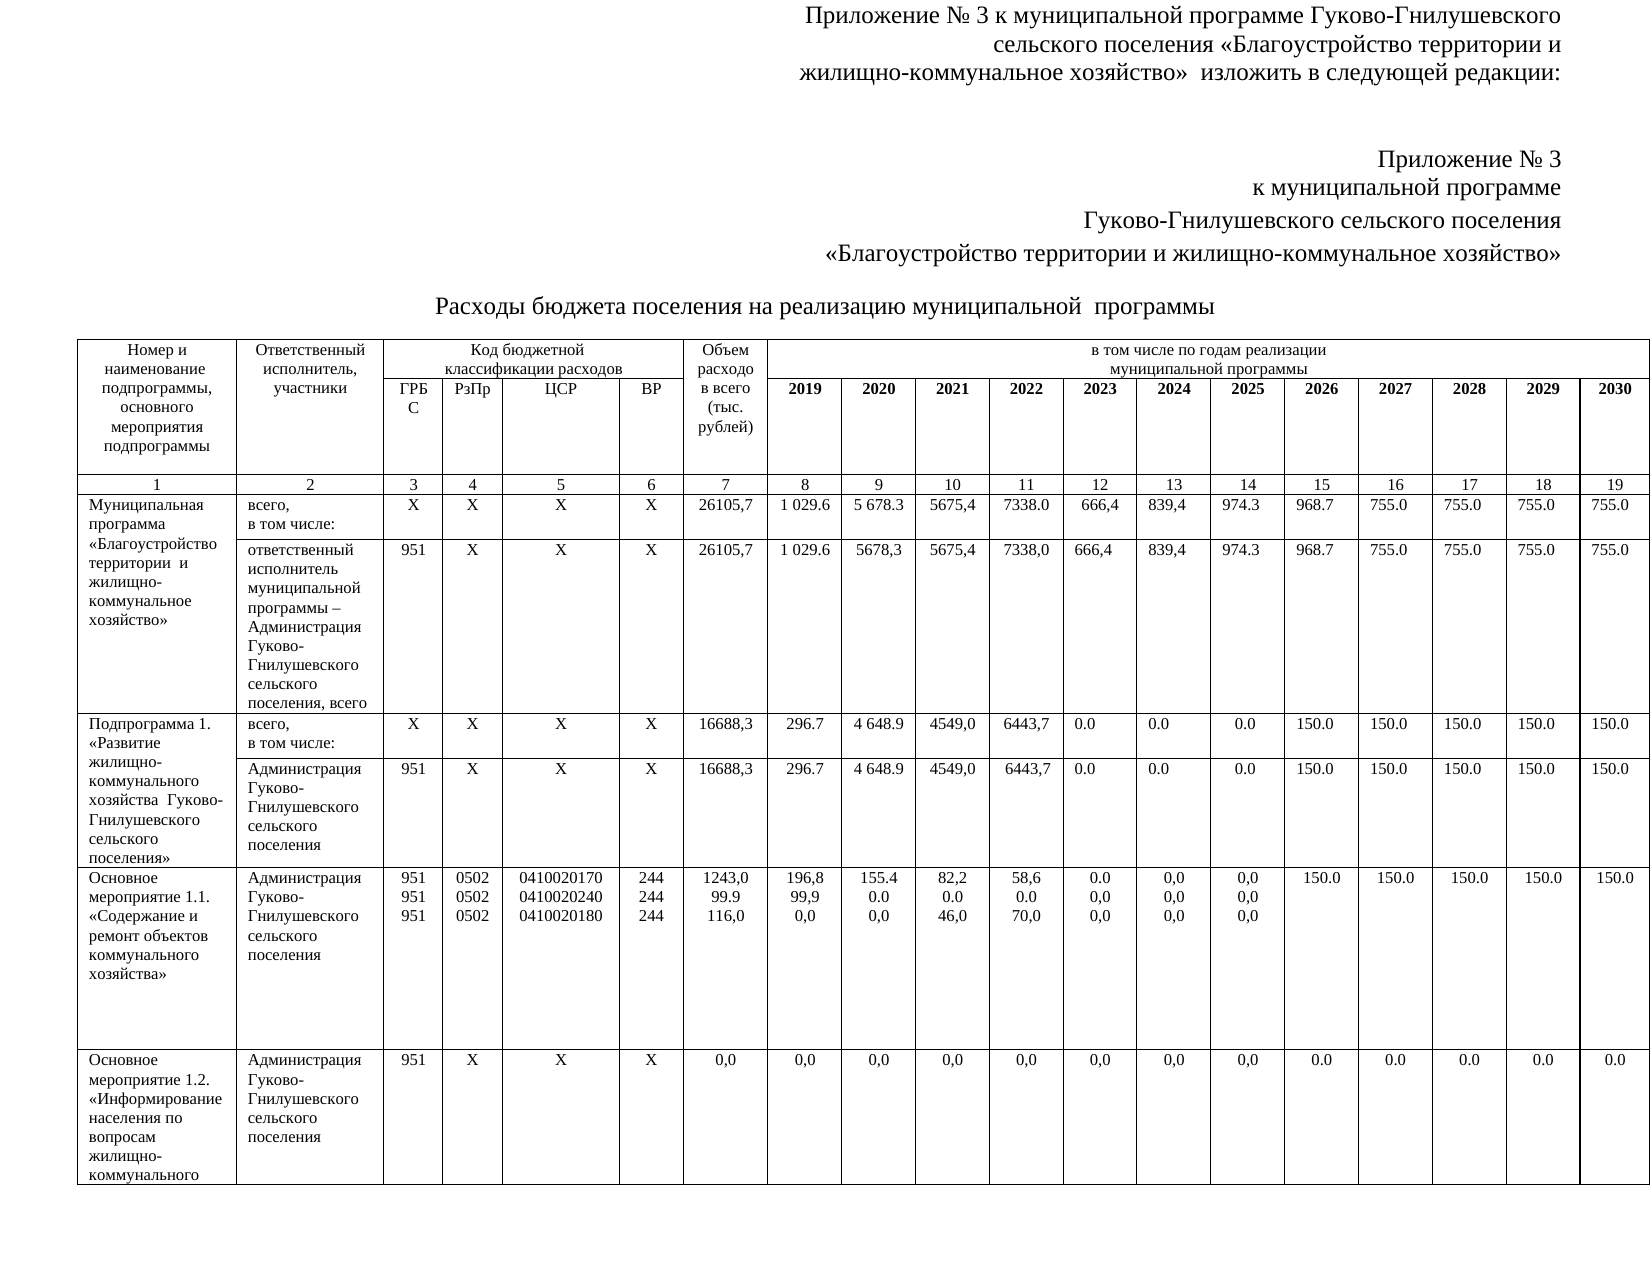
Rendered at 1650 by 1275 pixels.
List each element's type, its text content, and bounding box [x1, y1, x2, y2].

table_cell 16 [1359, 475, 1432, 494]
table_cell 755.0 [1581, 495, 1649, 539]
table_cell 4 648.9 [842, 714, 915, 757]
table_cell 4 648.9 [842, 759, 915, 867]
table_cell 0,0 0,0 0,0 [1137, 868, 1210, 1049]
table_cell ответственный исполнитель муниципальной программы – Администрация Гуково-Гнилушевского сельского поселения, всего [237, 540, 383, 712]
table_cell 2027 [1359, 379, 1432, 474]
table_cell 2028 [1433, 379, 1506, 474]
table_cell всего, в том числе: [237, 714, 383, 757]
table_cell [237, 1050, 383, 1184]
table_cell X [503, 714, 619, 757]
table_cell Основное мероприятие 1.1. «Содержание и ремонт объектов коммунального хозяйства» [78, 868, 236, 1049]
table_cell Администрация Гуково-Гнилушевского сельского поселения [237, 759, 383, 867]
table_cell 839,4 [1137, 495, 1210, 539]
table_cell 2022 [990, 379, 1063, 474]
table_cell 150.0 [1581, 714, 1649, 757]
table_cell 0.0 [1581, 1050, 1649, 1184]
table_cell 14 [1211, 475, 1284, 494]
table_cell 296.7 [768, 714, 841, 757]
table_cell 968.7 [1285, 495, 1358, 539]
table_cell 1 029.6 [768, 540, 841, 712]
text жилищно-коммунальное хозяйство» изложить в следующей редакции: [89, 57, 1561, 86]
table_cell 2029 [1507, 379, 1579, 474]
table_cell 58,6 0.0 70,0 [990, 868, 1063, 1049]
table_cell 26105,7 [684, 540, 767, 712]
table_cell 0,0 0,0 0,0 [1211, 868, 1284, 1049]
table_cell X [443, 759, 502, 867]
table_cell 1243,0 99.9 116,0 [684, 868, 767, 1049]
table_cell 0.0 [1211, 714, 1284, 757]
table_cell 150.0 [1285, 868, 1358, 1049]
table_cell 0,0 [768, 1050, 841, 1184]
table_cell 2025 [1211, 379, 1284, 474]
table_cell 755.0 [1359, 540, 1432, 712]
table_cell 0.0 [1359, 1050, 1432, 1184]
table_cell 7338,0 [990, 540, 1063, 712]
table_header Объем расходов всего (тыс. рублей) [684, 340, 767, 474]
table_cell 82,2 0.0 46,0 [916, 868, 989, 1049]
table_cell 0.0 [1137, 759, 1210, 867]
table_cell Администрация Гуково-Гнилушевского сельского поселения [237, 868, 383, 1049]
table_cell 16688,3 [684, 759, 767, 867]
table_cell X [443, 495, 502, 539]
table_cell 666,4 [1064, 495, 1136, 539]
table_cell 0.0 [1064, 714, 1136, 757]
table_cell 968.7 [1285, 540, 1358, 712]
table_cell 18 [1507, 475, 1579, 494]
table_cell 666,4 [1064, 540, 1136, 712]
text сельского поселения «Благоустройство территории и [89, 29, 1561, 57]
text к муниципальной программе [89, 172, 1561, 201]
table_cell X [620, 495, 683, 539]
table_cell 755.0 [1581, 540, 1649, 712]
table_cell 150.0 [1581, 759, 1649, 867]
table_cell 11 [990, 475, 1063, 494]
table_cell 2020 [842, 379, 915, 474]
table_cell 2021 [916, 379, 989, 474]
text Приложение № 3 к муниципальной программе Гуково-Гнилушевского [89, 0, 1561, 29]
table_cell X [384, 714, 442, 757]
table_cell 951 [384, 1050, 442, 1184]
table_cell 2024 [1137, 379, 1210, 474]
table_cell 9 [842, 475, 915, 494]
table_cell 5675,4 [916, 495, 989, 539]
table_cell 0,0 [990, 1050, 1063, 1184]
table_cell 7 [684, 475, 767, 494]
table_cell 2019 [768, 379, 841, 474]
table_cell 755.0 [1433, 540, 1506, 712]
table_header Код бюджетной классификации расходов [384, 340, 683, 378]
table_cell 8 [768, 475, 841, 494]
table_cell 755.0 [1433, 495, 1506, 539]
text Расходы бюджета поселения на реализацию муниципальной программы [89, 291, 1561, 319]
table_cell 755.0 [1507, 540, 1579, 712]
table_cell 150.0 [1433, 759, 1506, 867]
table_cell X [443, 1050, 502, 1184]
table_cell 0.0 [1507, 1050, 1579, 1184]
table_cell всего, в том числе: [237, 495, 383, 539]
table_cell X [620, 714, 683, 757]
table_cell 0502 0502 0502 [443, 868, 502, 1049]
table_cell 839,4 [1137, 540, 1210, 712]
table_cell X [503, 495, 619, 539]
table_cell Муниципальная программа «Благоустройство территории и жилищно-коммунальное хозяйство» [78, 495, 236, 712]
table_cell 755.0 [1507, 495, 1579, 539]
table_cell 755.0 [1359, 495, 1432, 539]
table_cell 150.0 [1581, 868, 1649, 1049]
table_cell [78, 1050, 236, 1184]
table_cell 0410020170 0410020240 0410020180 [503, 868, 619, 1049]
table_cell 0,0 [842, 1050, 915, 1184]
table_cell 6 [620, 475, 683, 494]
table_cell 26105,7 [684, 495, 767, 539]
table_cell 5 678.3 [842, 495, 915, 539]
table_cell 5675,4 [916, 540, 989, 712]
table_cell 150.0 [1433, 868, 1506, 1049]
table_cell 150.0 [1285, 759, 1358, 867]
table_cell 150.0 [1285, 714, 1358, 757]
table_cell 0.0 [1285, 1050, 1358, 1184]
table_cell 5 [503, 475, 619, 494]
table_cell 244 244 244 [620, 868, 683, 1049]
table_cell 150.0 [1507, 759, 1579, 867]
table_cell 0.0 0,0 0,0 [1064, 868, 1136, 1049]
table_cell 4 [443, 475, 502, 494]
table_cell 0.0 [1064, 759, 1136, 867]
table_cell 19 [1581, 475, 1649, 494]
table_cell 0,0 [684, 1050, 767, 1184]
table_cell 12 [1064, 475, 1136, 494]
table_cell 4549,0 [916, 714, 989, 757]
table_cell 2 [237, 475, 383, 494]
table_cell X [443, 714, 502, 757]
table_cell 3 [384, 475, 442, 494]
table_cell 6443,7 [990, 759, 1063, 867]
table_cell 296.7 [768, 759, 841, 867]
table_cell 951 951 951 [384, 868, 442, 1049]
table_cell 0.0 [1137, 714, 1210, 757]
table_cell 2030 [1581, 379, 1649, 474]
table_header Номер и наименование подпрограммы, основного мероприятия подпрограммы [78, 340, 236, 474]
table_cell X [620, 540, 683, 712]
table_cell 150.0 [1433, 714, 1506, 757]
text Приложение № 3 [89, 144, 1561, 172]
table_cell 974.3 [1211, 540, 1284, 712]
table_cell ГРБС [384, 379, 442, 474]
table_header в том числе по годам реализации муниципальной программы [768, 340, 1649, 378]
table_cell 6443,7 [990, 714, 1063, 757]
table_cell 0,0 [1137, 1050, 1210, 1184]
text «Благоустройство территории и жилищно-коммунальное хозяйство» [89, 238, 1561, 267]
table_cell 150.0 [1507, 714, 1579, 757]
table_cell 0,0 [916, 1050, 989, 1184]
table_cell 150.0 [1359, 868, 1432, 1049]
table_cell X [503, 759, 619, 867]
table_cell 7338.0 [990, 495, 1063, 539]
table_cell X [443, 540, 502, 712]
table_cell 5678,3 [842, 540, 915, 712]
table_cell 2026 [1285, 379, 1358, 474]
table_cell X [620, 759, 683, 867]
table_cell 1 [78, 475, 236, 494]
table_cell 150.0 [1359, 759, 1432, 867]
table_cell 2023 [1064, 379, 1136, 474]
table_cell 974.3 [1211, 495, 1284, 539]
table_cell Подпрограмма 1. «Развитие жилищно-коммунального хозяйства Гуково-Гнилушевского сельского поселения» [78, 714, 236, 867]
table_cell 951 [384, 759, 442, 867]
table_cell 15 [1285, 475, 1358, 494]
table_cell 10 [916, 475, 989, 494]
table_cell 16688,3 [684, 714, 767, 757]
table_cell X [503, 1050, 619, 1184]
table_cell 150.0 [1359, 714, 1432, 757]
table_cell 1 029.6 [768, 495, 841, 539]
table_cell 196,8 99,9 0,0 [768, 868, 841, 1049]
table_cell 155.4 0.0 0,0 [842, 868, 915, 1049]
table_cell 13 [1137, 475, 1210, 494]
table_cell 17 [1433, 475, 1506, 494]
table_cell X [384, 495, 442, 539]
table_cell 0.0 [1211, 759, 1284, 867]
table_header Ответственный исполнитель, участники [237, 340, 383, 474]
table_cell 0,0 [1211, 1050, 1284, 1184]
table_cell РзПр [443, 379, 502, 474]
text Гуково-Гнилушевского сельского поселения [89, 206, 1561, 234]
table_cell ЦСР [503, 379, 619, 474]
table_cell X [503, 540, 619, 712]
table_cell 0.0 [1433, 1050, 1506, 1184]
table_cell ВР [620, 379, 683, 474]
table_cell 150.0 [1507, 868, 1579, 1049]
table_cell 0,0 [1064, 1050, 1136, 1184]
table_cell 951 [384, 540, 442, 712]
table_cell X [620, 1050, 683, 1184]
table_cell 4549,0 [916, 759, 989, 867]
